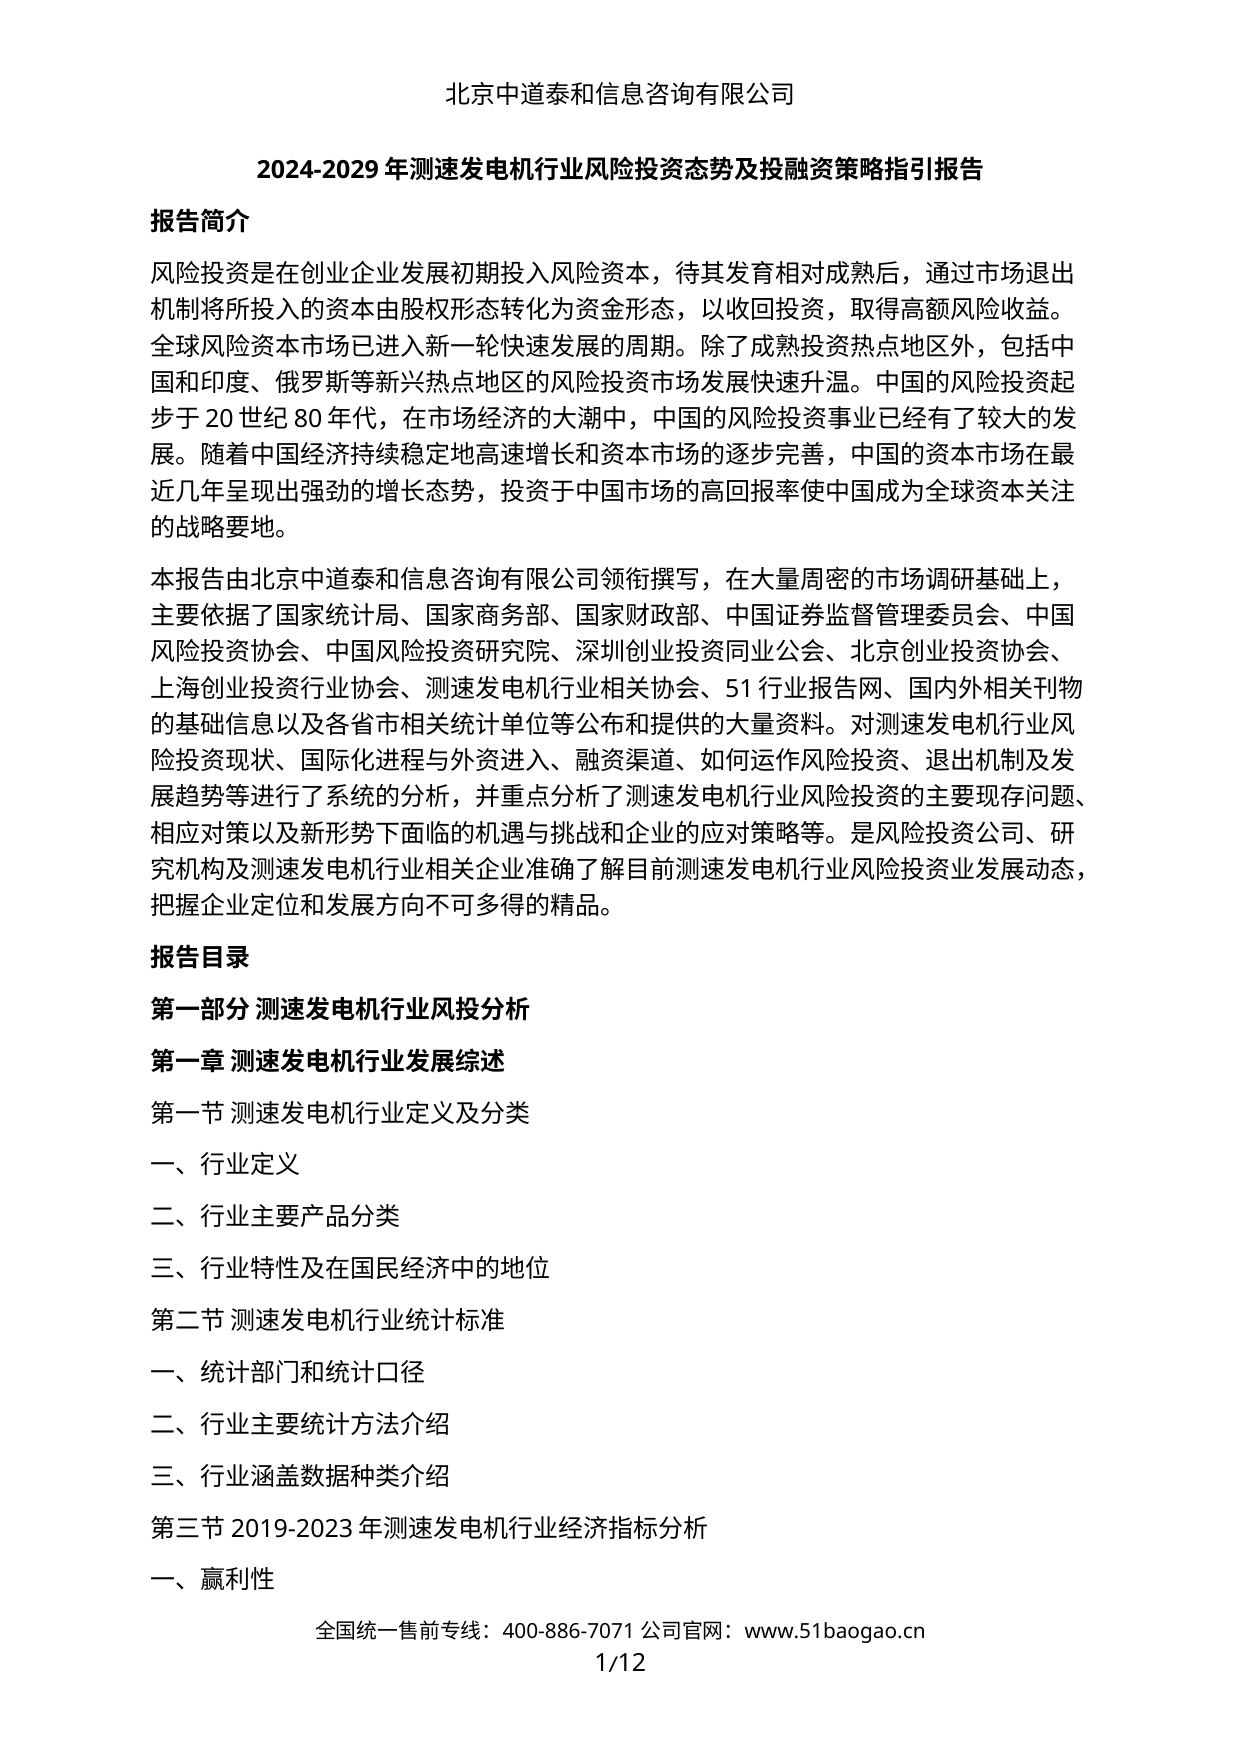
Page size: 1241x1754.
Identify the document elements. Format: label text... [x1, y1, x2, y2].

text 二、行业主要产品分类 [150, 1197, 1090, 1233]
text 2024-2029年测速发电机行业风险投资态势及投融资策略指引报告 [150, 150, 1090, 186]
text 二、行业主要统计方法介绍 [150, 1404, 1090, 1441]
text 报告目录 [150, 937, 1090, 974]
text 报告简介 [150, 202, 1090, 238]
text 风险投资是在创业企业发展初期投入风险资本，待其发育相对成熟后，通过市场退出机制将所投入的资本由股权形态转化为资金形态，以收回投资，取得高额风险收益。全球风险资本市场已进入新一轮快速发展的周期。除了成熟投资热点地区外，包括中国和印度、俄罗斯等新兴热点地区的风险投资市场发展快速升温。中国的风险投资起步于20世纪80年代，在市场经济的大潮中，中国的风险投资事业已经有了较大的发展。随着中国经济持续稳定地高速增长和资本市场的逐步完善，中国的资本市场在最近几年呈现出强劲的增长态势，投资于中国市场的高回报率使中国成为全球资本关注的战略要地。 [150, 254, 1090, 544]
text 一、行业定义 [150, 1145, 1090, 1181]
text 第一部分 测速发电机行业风投分析 [150, 989, 1090, 1026]
text 一、统计部门和统计口径 [150, 1352, 1090, 1389]
text 三、行业涵盖数据种类介绍 [150, 1456, 1090, 1492]
text 三、行业特性及在国民经济中的地位 [150, 1249, 1090, 1285]
text 第二节 测速发电机行业统计标准 [150, 1301, 1090, 1337]
text 本报告由北京中道泰和信息咨询有限公司领衔撰写，在大量周密的市场调研基础上，主要依据了国家统计局、国家商务部、国家财政部、中国证券监督管理委员会、中国风险投资协会、中国风险投资研究院、深圳创业投资同业公会、北京创业投资协会、上海创业投资行业协会、测速发电机行业相关协会、51行业报告网、国内外相关刊物的基础信息以及各省市相关统计单位等公布和提供的大量资料。对测速发电机行业风险投资现状、国际化进程与外资进入、融资渠道、如何运作风险投资、退出机制及发展趋势等进行了系统的分析，并重点分析了测速发电机行业风险投资的主要现存问题、相应对策以及新形势下面临的机遇与挑战和企业的应对策略等。是风险投资公司、研究机构及测速发电机行业相关企业准确了解目前测速发电机行业风险投资业发展动态，把握企业定位和发展方向不可多得的精品。 [150, 559, 1090, 922]
text 第一章 测速发电机行业发展综述 [150, 1041, 1090, 1077]
text 第一节 测速发电机行业定义及分类 [150, 1093, 1090, 1129]
text 第三节 2019-2023年测速发电机行业经济指标分析 [150, 1508, 1090, 1544]
text 一、赢利性 [150, 1560, 1090, 1596]
